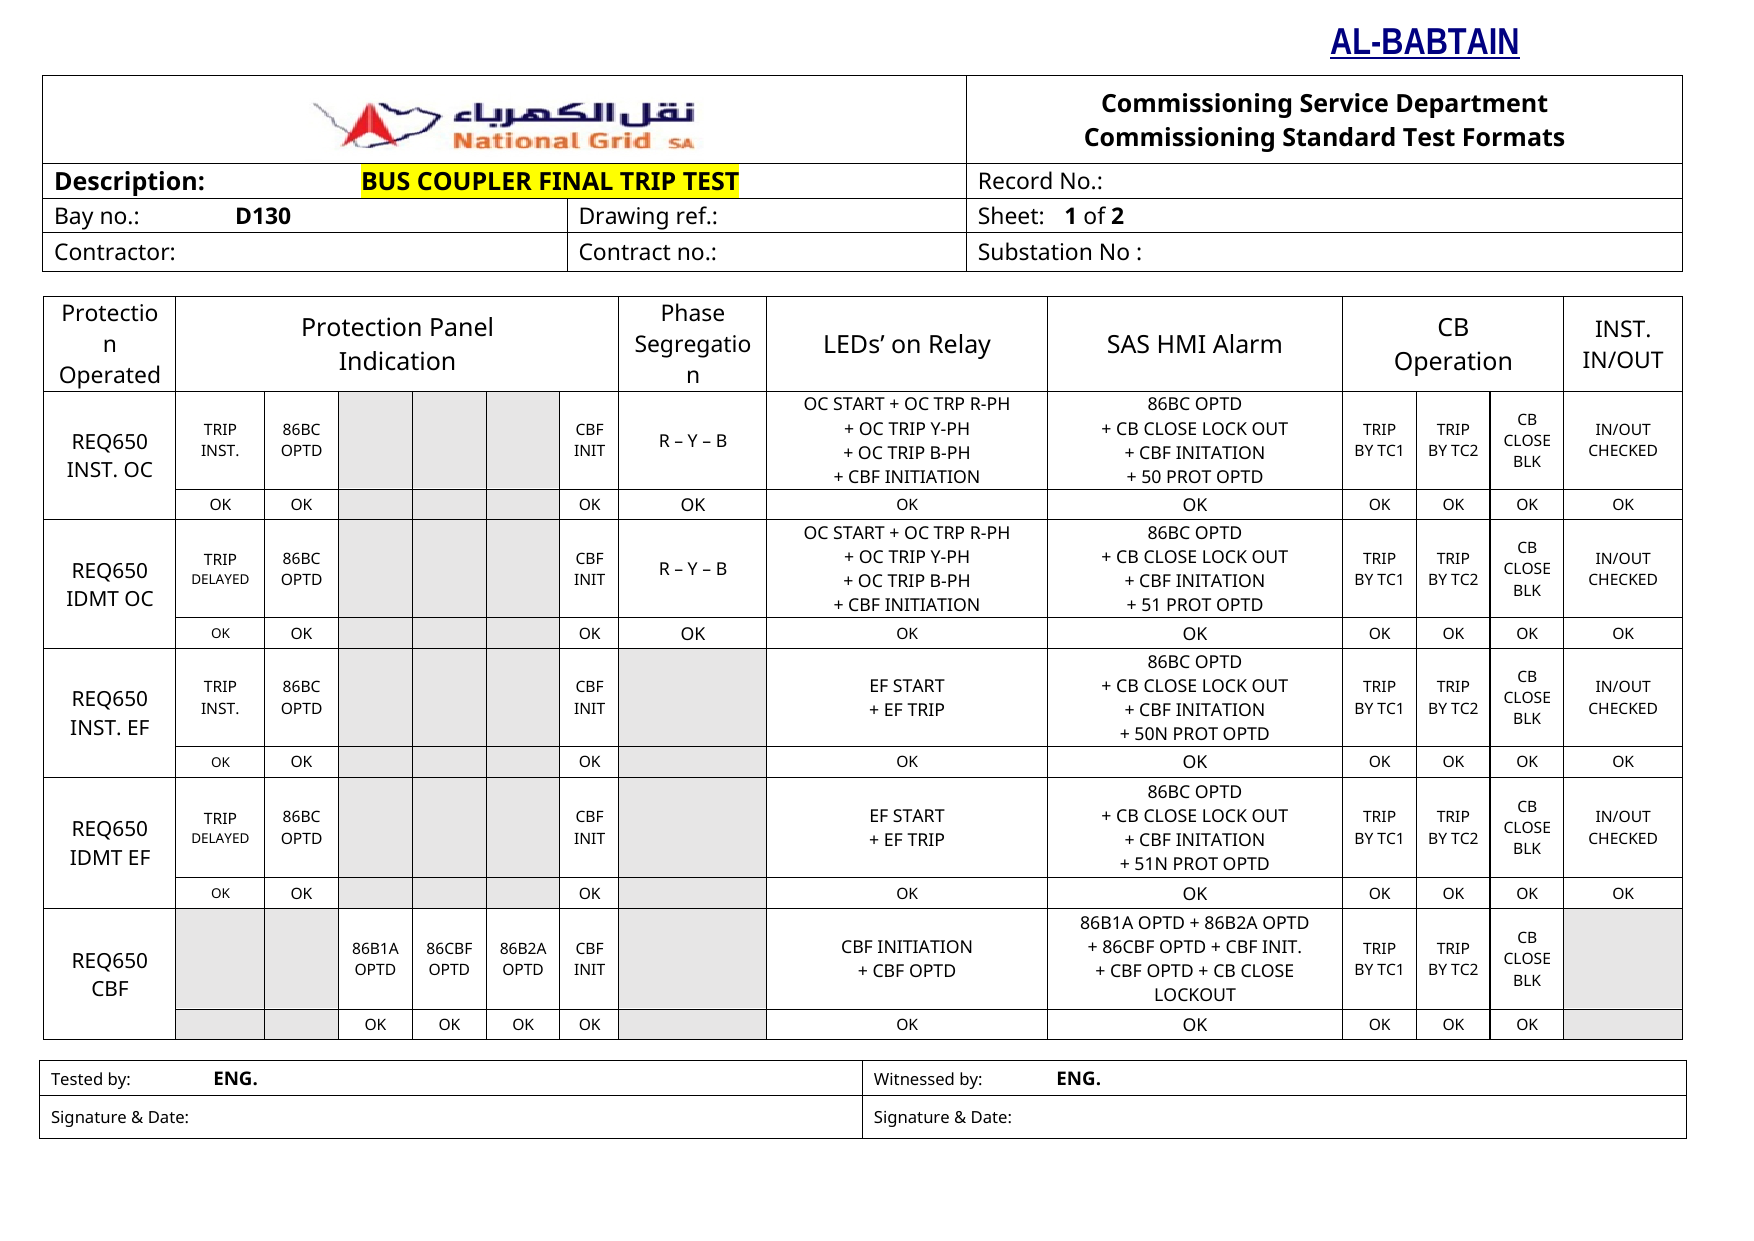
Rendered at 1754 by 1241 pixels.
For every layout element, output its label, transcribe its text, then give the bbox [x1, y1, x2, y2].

table_cell IN/OUT CHECKED [1564, 520, 1682, 617]
table_cell [619, 878, 766, 908]
table_cell [176, 1010, 264, 1039]
table_cell OK [265, 490, 338, 519]
table_cell 86CBF OPTD [413, 909, 486, 1008]
table_cell OK [1417, 618, 1489, 648]
table_cell TRIP BY TC2 [1417, 520, 1489, 617]
table_cell OK [767, 490, 1047, 519]
table_cell TRIP BY TC1 [1343, 649, 1416, 746]
table_cell [487, 490, 559, 519]
table_cell TRIP BY TC1 [1343, 778, 1416, 877]
table_cell CBF INIT [560, 392, 618, 488]
table_cell [413, 747, 486, 777]
table_cell OK [1048, 878, 1342, 908]
table_cell TRIP DELAYED [176, 520, 264, 617]
table_cell [413, 520, 486, 617]
table_cell OK [1491, 747, 1563, 777]
table_cell 86BC OPTD + CB CLOSE LOCK OUT + CBF INITATION + 51N PROT OPTD [1048, 778, 1342, 877]
table_cell OK [560, 878, 618, 908]
table_cell TRIP BY TC2 [1417, 909, 1489, 1008]
table_cell 86B1A OPTD [339, 909, 412, 1008]
table_cell OK [1491, 618, 1563, 648]
table_cell TRIP BY TC1 [1343, 392, 1416, 488]
table_cell CB CLOSE BLK [1491, 520, 1563, 617]
table_cell REQ650 CBF [44, 909, 175, 1039]
table_cell OK [1564, 878, 1682, 908]
table_cell 86BC OPTD + CB CLOSE LOCK OUT + CBF INITATION + 50N PROT OPTD [1048, 649, 1342, 746]
picture [305, 88, 704, 162]
table_cell OK [176, 878, 264, 908]
table_cell OK [1048, 747, 1342, 777]
table_cell OK [1417, 747, 1489, 777]
table_cell 86B1A OPTD + 86B2A OPTD + 86CBF OPTD + CBF INIT. + CBF OPTD + CB CLOSE LOCKOUT [1048, 909, 1342, 1008]
table_header INST. IN/OUT [1564, 297, 1682, 391]
table_header Protection Panel Indication [176, 297, 618, 391]
table_cell TRIP INST. [176, 649, 264, 746]
table_header SAS HMI Alarm [1048, 297, 1342, 391]
table_cell OK [1564, 490, 1682, 519]
table_header Phase Segregation [619, 297, 766, 391]
table_cell [413, 490, 486, 519]
table_cell OK [560, 490, 618, 519]
table_cell IN/OUT CHECKED [1564, 649, 1682, 746]
table_cell CB CLOSE BLK [1491, 909, 1563, 1008]
table_cell OK [619, 490, 766, 519]
table_cell CB CLOSE BLK [1491, 392, 1563, 488]
table_cell OK [265, 878, 338, 908]
table_cell [619, 747, 766, 777]
table_cell 86BC OPTD + CB CLOSE LOCK OUT + CBF INITATION + 51 PROT OPTD [1048, 520, 1342, 617]
table_cell [339, 520, 412, 617]
table_cell EF START + EF TRIP [767, 649, 1047, 746]
table_cell [487, 747, 559, 777]
table_cell OK [413, 1010, 486, 1039]
table_cell OK [1343, 1010, 1416, 1039]
table_cell OK [767, 618, 1047, 648]
table_cell REQ650 INST. EF [44, 649, 175, 777]
table_cell REQ650 IDMT EF [44, 778, 175, 908]
table_cell OK [176, 618, 264, 648]
table_cell [413, 392, 486, 488]
table_cell [339, 747, 412, 777]
table_cell [176, 909, 264, 1008]
table_cell OK [1491, 490, 1563, 519]
table_cell CB CLOSE BLK [1491, 778, 1563, 877]
table_cell [487, 618, 559, 648]
table_cell R – Y – B [619, 392, 766, 488]
table_cell TRIP BY TC2 [1417, 778, 1489, 877]
table_cell [413, 618, 486, 648]
table_cell 86BC OPTD [265, 649, 338, 746]
table_cell TRIP DELAYED [176, 778, 264, 877]
table_cell OK [1491, 878, 1563, 908]
table_cell OK [1343, 747, 1416, 777]
table_cell [339, 618, 412, 648]
table_cell [619, 649, 766, 746]
table_cell OK [176, 747, 264, 777]
table_cell IN/OUT CHECKED [1564, 778, 1682, 877]
table_cell TRIP BY TC2 [1417, 649, 1489, 746]
table_cell [265, 1010, 338, 1039]
table_cell [413, 649, 486, 746]
table_cell [339, 649, 412, 746]
table_cell OK [1564, 618, 1682, 648]
table_cell CB CLOSE BLK [1491, 649, 1563, 746]
table_cell [339, 490, 412, 519]
table_cell OC START + OC TRP R-PH + OC TRIP Y-PH + OC TRIP B-PH + CBF INITIATION [767, 520, 1047, 617]
table_cell TRIP BY TC2 [1417, 392, 1489, 488]
table_cell OK [1048, 490, 1342, 519]
table_cell OK [767, 747, 1047, 777]
table_cell [339, 778, 412, 877]
table_cell [487, 520, 559, 617]
table_cell OK [1417, 878, 1489, 908]
table_cell OK [767, 878, 1047, 908]
table_cell 86BC OPTD [265, 778, 338, 877]
table_cell OK [619, 618, 766, 648]
table_cell EF START + EF TRIP [767, 778, 1047, 877]
table_cell REQ650 IDMT OC [44, 520, 175, 648]
table_cell [413, 778, 486, 877]
table_cell OK [560, 747, 618, 777]
table_cell OK [1564, 747, 1682, 777]
table_header LEDs’ on Relay [767, 297, 1047, 391]
table_cell IN/OUT CHECKED [1564, 392, 1682, 488]
table_cell CBF INITIATION + CBF OPTD [767, 909, 1047, 1008]
table_cell OK [767, 1010, 1047, 1039]
table_cell OK [1491, 1010, 1563, 1039]
table_header CB Operation [1343, 297, 1563, 391]
table_cell [619, 1010, 766, 1039]
table_cell [487, 649, 559, 746]
table_cell REQ650 INST. OC [44, 392, 175, 519]
table_cell 86B2A OPTD [487, 909, 559, 1008]
table_header Protection Operated [44, 297, 175, 391]
table_cell 86BC OPTD [265, 520, 338, 617]
table_cell OK [339, 1010, 412, 1039]
table_cell OK [1343, 490, 1416, 519]
table_cell [619, 778, 766, 877]
table_cell OK [1417, 1010, 1489, 1039]
table_cell OK [560, 618, 618, 648]
table_cell R – Y – B [619, 520, 766, 617]
table_cell OK [176, 490, 264, 519]
table_cell OK [265, 618, 338, 648]
table_cell OK [1343, 618, 1416, 648]
table_cell TRIP INST. [176, 392, 264, 488]
table_cell OC START + OC TRP R-PH + OC TRIP Y-PH + OC TRIP B-PH + CBF INITIATION [767, 392, 1047, 488]
table_cell [413, 878, 486, 908]
table_cell CBF INIT [560, 778, 618, 877]
table_cell OK [560, 1010, 618, 1039]
table_cell OK [1048, 1010, 1342, 1039]
table_cell [339, 392, 412, 488]
table_cell [619, 909, 766, 1008]
table_cell [1564, 909, 1682, 1008]
table_cell OK [1343, 878, 1416, 908]
table_cell [1564, 1010, 1682, 1039]
table_cell OK [487, 1010, 559, 1039]
table_cell [487, 778, 559, 877]
table_cell OK [265, 747, 338, 777]
table_cell 86BC OPTD [265, 392, 338, 488]
table_cell OK [1048, 618, 1342, 648]
table_cell 86BC OPTD + CB CLOSE LOCK OUT + CBF INITATION + 50 PROT OPTD [1048, 392, 1342, 488]
table_cell CBF INIT [560, 520, 618, 617]
table_cell [339, 878, 412, 908]
table_cell OK [1417, 490, 1489, 519]
table_cell [265, 909, 338, 1008]
table_cell CBF INIT [560, 909, 618, 1008]
table_cell CBF INIT [560, 649, 618, 746]
table_cell [487, 392, 559, 488]
table_cell [487, 878, 559, 908]
table_cell TRIP BY TC1 [1343, 909, 1416, 1008]
table_cell TRIP BY TC1 [1343, 520, 1416, 617]
